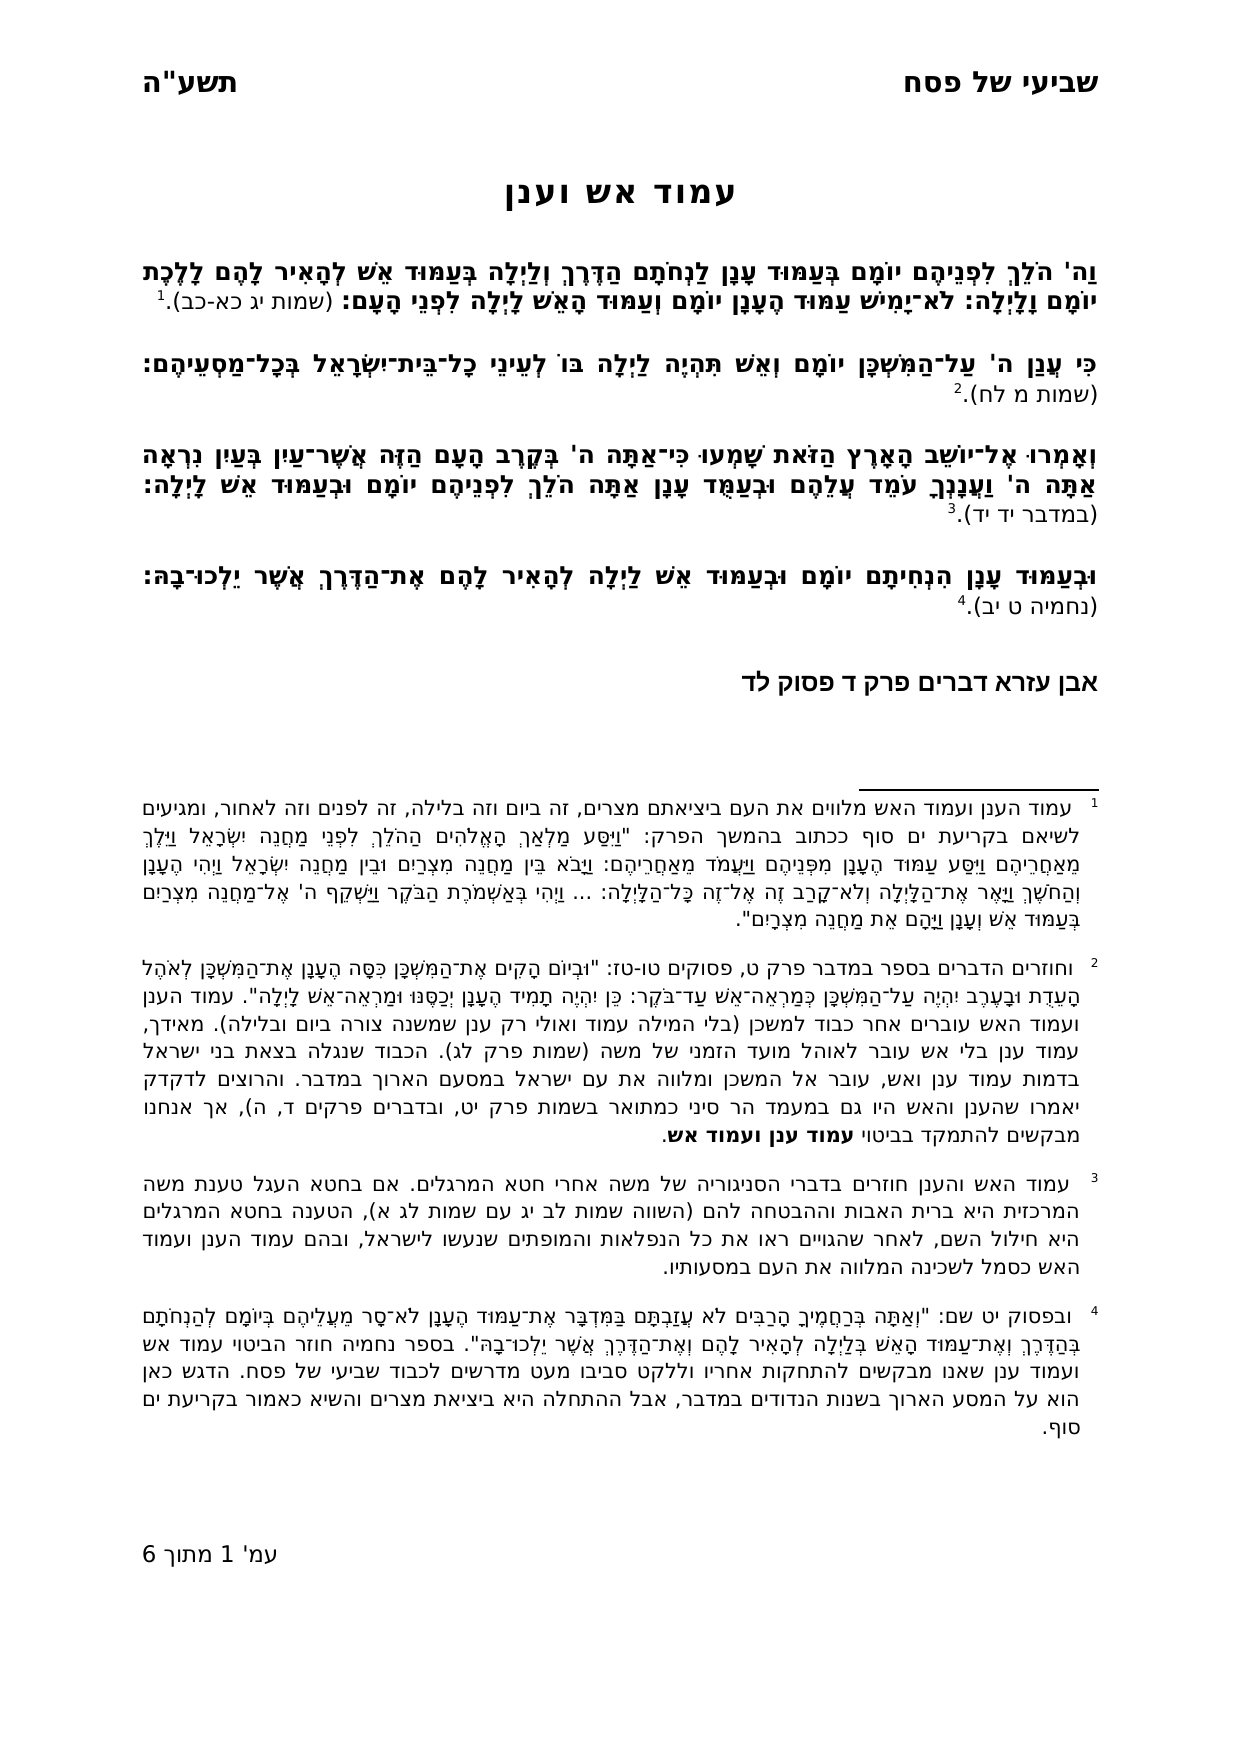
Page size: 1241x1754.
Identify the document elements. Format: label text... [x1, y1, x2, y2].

text כִּי עֲנַן ה' עַל־הַמִּשְׁכָּן יוֹמָם וְאֵשׁ תִּהְיֶה לַיְלָה בּוֹ לְעֵינֵי כָל־בֵּית־יִשְׂרָאֵל בְּכָל־מַסְעֵיהֶם: (שמות מ לח). [142, 349, 1098, 407]
text וְאָמְרוּ אֶל־יוֹשֵׁב הָאָרֶץ הַזֹּאת שָׁמְעוּ כִּי־אַתָּה ה' בְּקֶרֶב הָעָם הַזֶּה אֲשֶׁר־עַיִן בְּעַיִן נִרְאָה אַתָּה ה' וַעֲנָנְךָ עֹמֵד עֲלֵהֶם וּבְעַמֻּד עָנָן אַתָּה הֹלֵךְ לִפְנֵיהֶם יוֹמָם וּבְעַמּוּד אֵשׁ לָיְלָה: (במדבר יד יד). [142, 441, 1098, 528]
text וּבְעַמּוּד עָנָן הִנְחִיתָם יוֹמָם וּבְעַמּוּד אֵשׁ לַיְלָה לְהָאִיר לָהֶם אֶת־הַדֶּרֶךְ אֲשֶׁר יֵלְכוּ־בָהּ: (נחמיה ט יב). [142, 562, 1098, 620]
text וַה' הֹלֵךְ לִפְנֵיהֶם יוֹמָם בְּעַמּוּד עָנָן לַנְחֹתָם הַדֶּרֶךְ וְלַיְלָה בְּעַמּוּד אֵשׁ לְהָאִיר לָהֶם לָלֶכֶת יוֹמָם וָלָיְלָה: לֹא־יָמִישׁ עַמּוּד הֶעָנָן יוֹמָם וְעַמּוּד הָאֵשׁ לָיְלָה לִפְנֵי הָעָם: (שמות יג כא-כב). [142, 257, 1098, 316]
text אבן עזרא דברים פרק ד פסוק לד [142, 666, 1098, 697]
text עמוד אש וענן [142, 173, 1098, 212]
